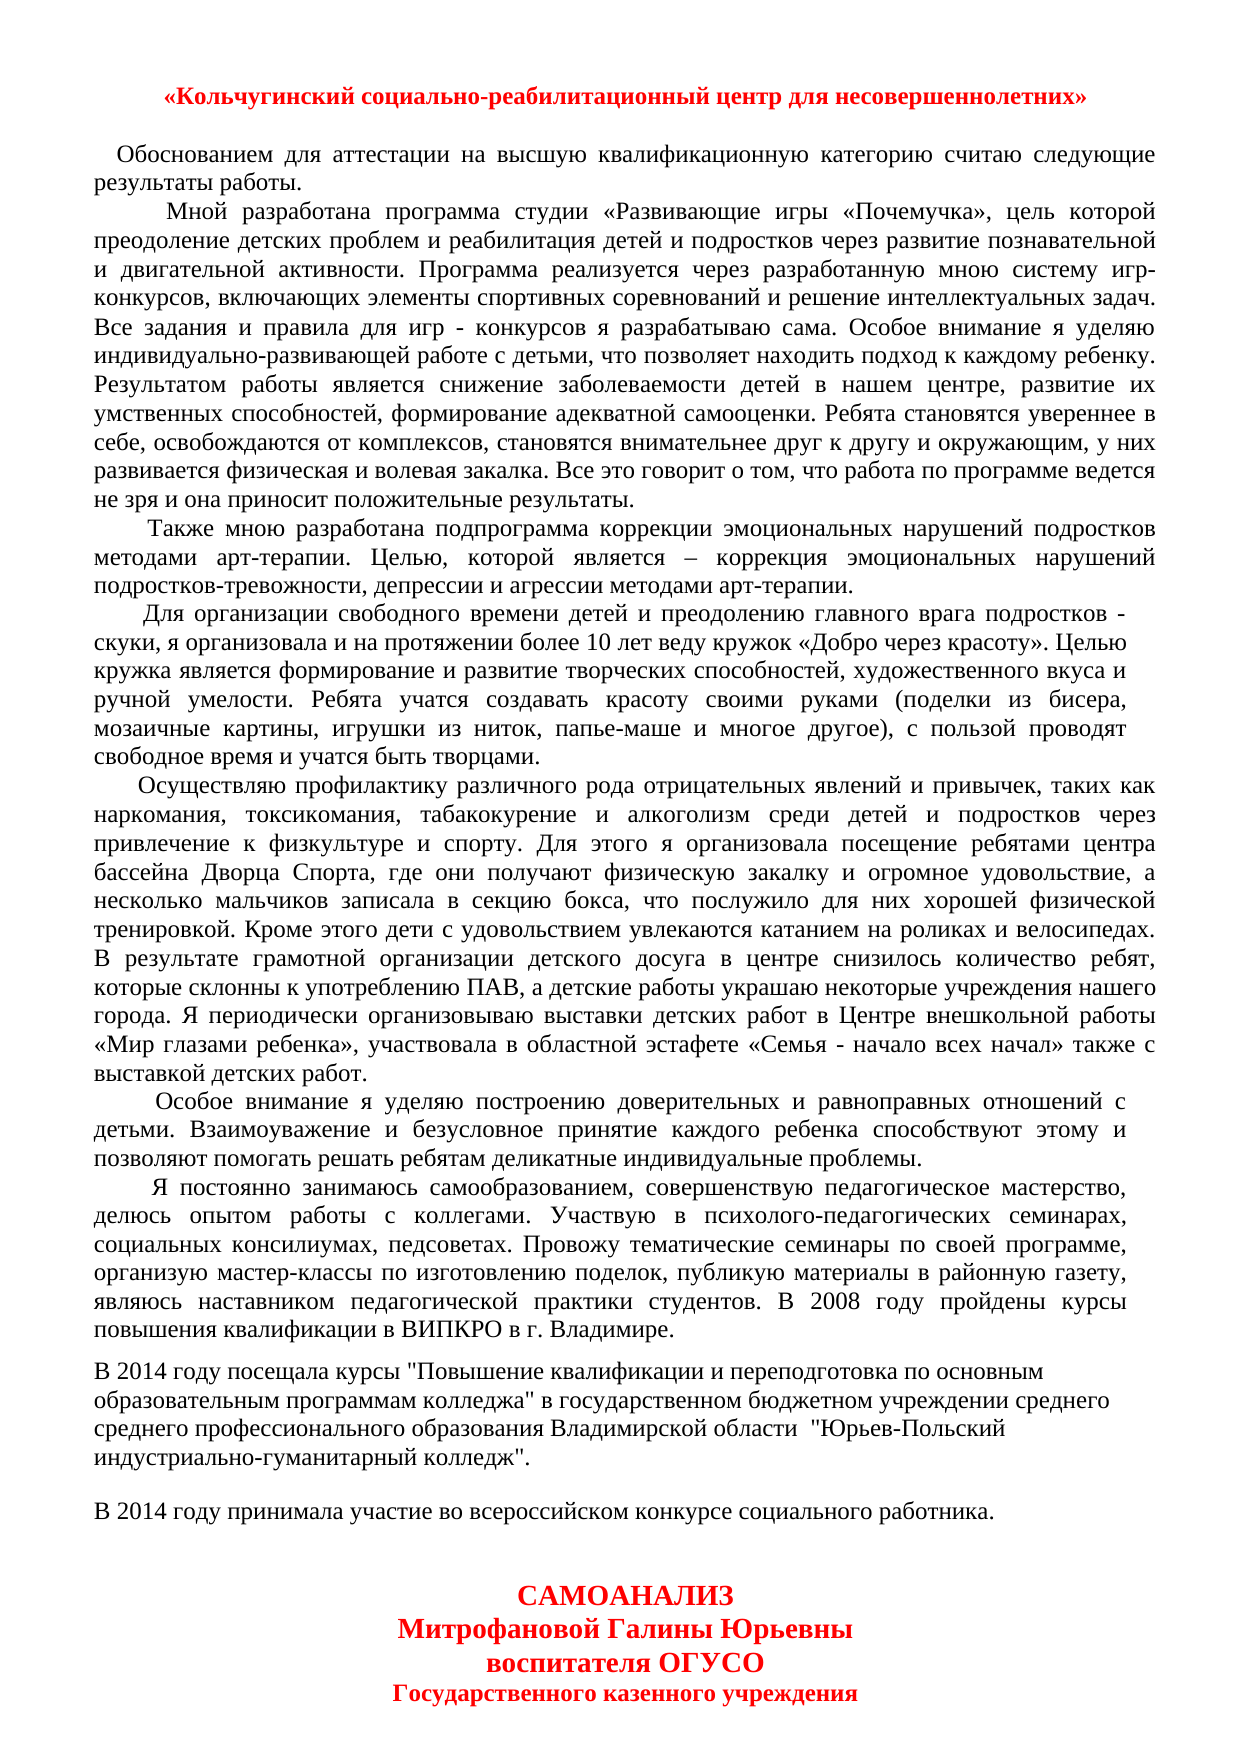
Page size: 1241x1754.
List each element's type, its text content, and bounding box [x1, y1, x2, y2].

text В 2014 году посещала курсы "Повышение квалификации и переподготовка по основным образовательным программам колледжа" в государственном бюджетном учреждении среднего среднего профессионального образования Владимирской области "Юрьев-Польский индустриально-гуманитарный колледж". [94, 1356, 1157, 1471]
text Мной разработана программа студии «Развивающие игры «Почемучка», цель которой преодоление детских проблем и реабилитация детей и подростков через развитие познавательной и двигательной активности. Программа реализуется через разработанную мною систему игр-конкурсов, включающих элементы спортивных соревнований и решение интеллектуальных задач. Все задания и правила для игр - конкурсов я разрабатываю сама. Особое внимание я уделяю индивидуально-развивающей работе с детьми, что позволяет находить подход к каждому ребенку. Результатом работы является снижение заболеваемости детей в нашем центре, развитие их умственных способностей, формирование адекватной самооценки. Ребята становятся увереннее в себе, освобождаются от комплексов, становятся внимательнее друг к другу и окружающим, у них развивается физическая и волевая закалка. Все это говорит о том, что работа по программе ведется не зря и она приносит положительные результаты. [94, 196, 1157, 513]
text Осуществляю профилактику различного рода отрицательных явлений и привычек, таких как наркомания, токсикомания, табакокурение и алкоголизм среди детей и подростков через привлечение к физкультуре и спорту. Для этого я организовала посещение ребятами центра бассейна Дворца Спорта, где они получают физическую закалку и огромное удовольствие, а несколько мальчиков записала в секцию бокса, что послужило для них хорошей физической тренировкой. Кроме этого дети с удовольствием увлекаются катанием на роликах и велосипедах. В результате грамотной организации детского досуга в центре снизилось количество ребят, которые склонны к употреблению ПАВ, а детские работы украшаю некоторые учреждения нашего города. Я периодически организовываю выставки детских работ в Центре внешкольной работы «Мир глазами ребенка», участвовала в областной эстафете «Семья - начало всех начал» также с выставкой детских работ. [94, 770, 1157, 1087]
text Также мною разработана подпрограмма коррекции эмоциональных нарушений подростков методами арт-терапии. Целью, которой является – коррекция эмоциональных нарушений подростков-тревожности, депрессии и агрессии методами арт-терапии. [94, 513, 1157, 599]
text Для организации свободного времени детей и преодолению главного врага подростков - скуки, я организовала и на протяжении более 10 лет веду кружок «Добро через красоту». Целью кружка является формирование и развитие творческих способностей, художественного вкуса и ручной умелости. Ребята учатся создавать красоту своими руками (поделки из бисера, мозаичные картины, игрушки из ниток, папье-маше и многое другое), с пользой проводят свободное время и учатся быть творцами. [94, 599, 1128, 770]
text В 2014 году принимала участие во всероссийском конкурсе социального работника. [94, 1496, 1157, 1525]
text Особое внимание я уделяю построению доверительных и равноправных отношений с детьми. Взаимоуважение и безусловное принятие каждого ребенка способствуют этому и позволяют помогать решать ребятам деликатные индивидуальные проблемы. [94, 1087, 1128, 1172]
text воспитателя ОГУСО [94, 1645, 1157, 1678]
text Митрофановой Галины Юрьевны [94, 1611, 1157, 1645]
text Обоснованием для аттестации на высшую квалификационную категорию считаю следующие результаты работы. [94, 139, 1157, 196]
text Я постоянно занимаюсь самообразованием, совершенствую педагогическое мастерство, делюсь опытом работы с коллегами. Участвую в психолого-педагогических семинарах, социальных консилиумах, педсоветах. Провожу тематические семинары по своей программе, организую мастер-классы по изготовлению поделок, публикую материалы в районную газету, являюсь наставником педагогической практики студентов. В 2008 году пройдены курсы повышения квалификации в ВИПКРО в г. Владимире. [94, 1172, 1128, 1343]
text САМОАНАЛИЗ [94, 1578, 1157, 1611]
text «Кольчугинский социально-реабилитационный центр для несовершеннолетних» [94, 81, 1157, 110]
text Государственного казенного учреждения [94, 1678, 1157, 1707]
